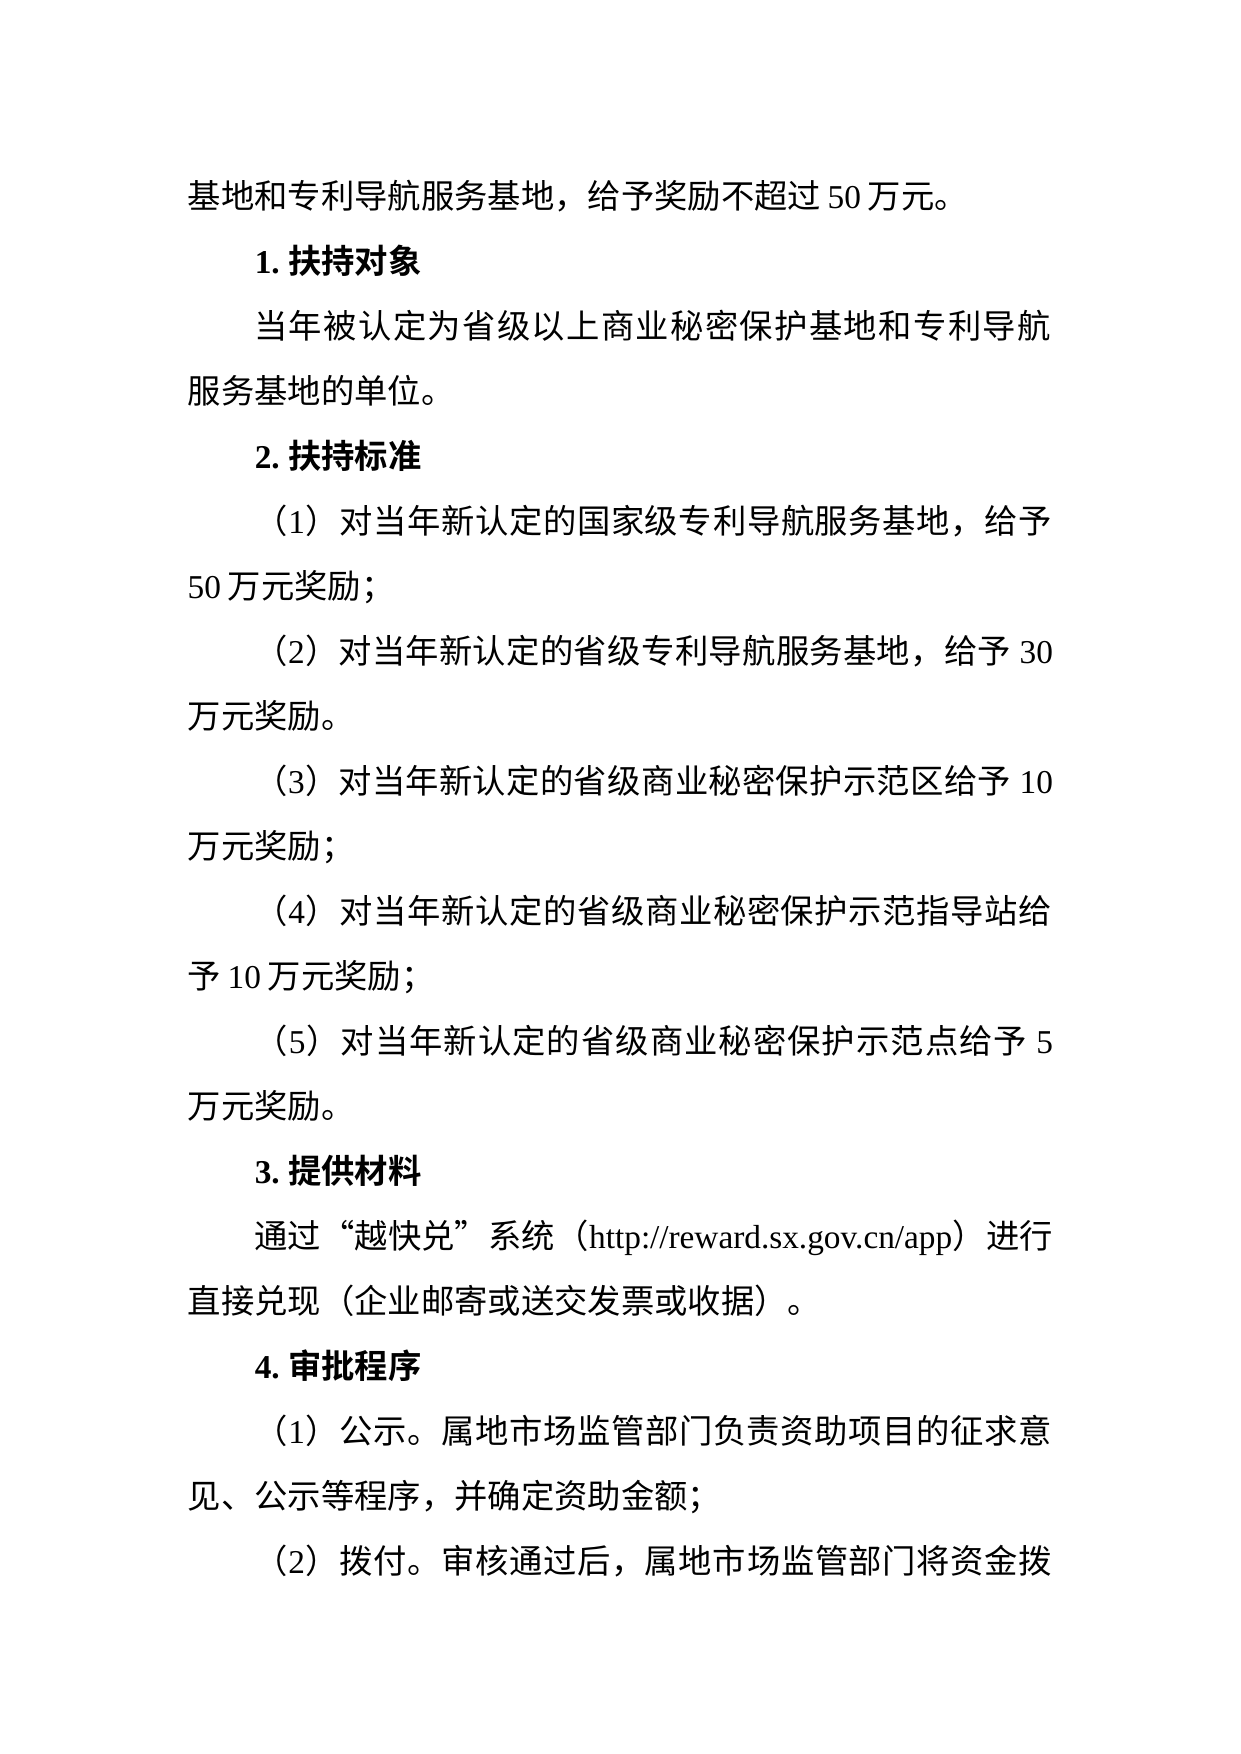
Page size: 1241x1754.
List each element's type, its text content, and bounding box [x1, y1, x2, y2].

text （1）对当年新认定的国家级专利导航服务基地，给予50万元奖励； [187, 487, 1053, 617]
text （4）对当年新认定的省级商业秘密保护示范指导站给予10万元奖励； [187, 877, 1053, 1007]
text 3. 提供材料 [187, 1137, 1053, 1202]
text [187, 162, 1053, 227]
text （5）对当年新认定的省级商业秘密保护示范点给予5万元奖励。 [187, 1007, 1053, 1137]
text 1. 扶持对象 [187, 227, 1053, 292]
text 当年被认定为省级以上商业秘密保护基地和专利导航服务基地的单位。 [187, 292, 1053, 422]
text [187, 1527, 1053, 1592]
text 通过“越快兑”系统（http://reward.sx.gov.cn/app）进行直接兑现（企业邮寄或送交发票或收据）。 [187, 1202, 1053, 1332]
text 2. 扶持标准 [187, 422, 1053, 487]
text 4. 审批程序 [187, 1332, 1053, 1397]
text （2）对当年新认定的省级专利导航服务基地，给予30万元奖励。 [187, 617, 1053, 747]
text （3）对当年新认定的省级商业秘密保护示范区给予10万元奖励； [187, 747, 1053, 877]
text （1）公示。属地市场监管部门负责资助项目的征求意见、公示等程序，并确定资助金额； [187, 1397, 1053, 1527]
